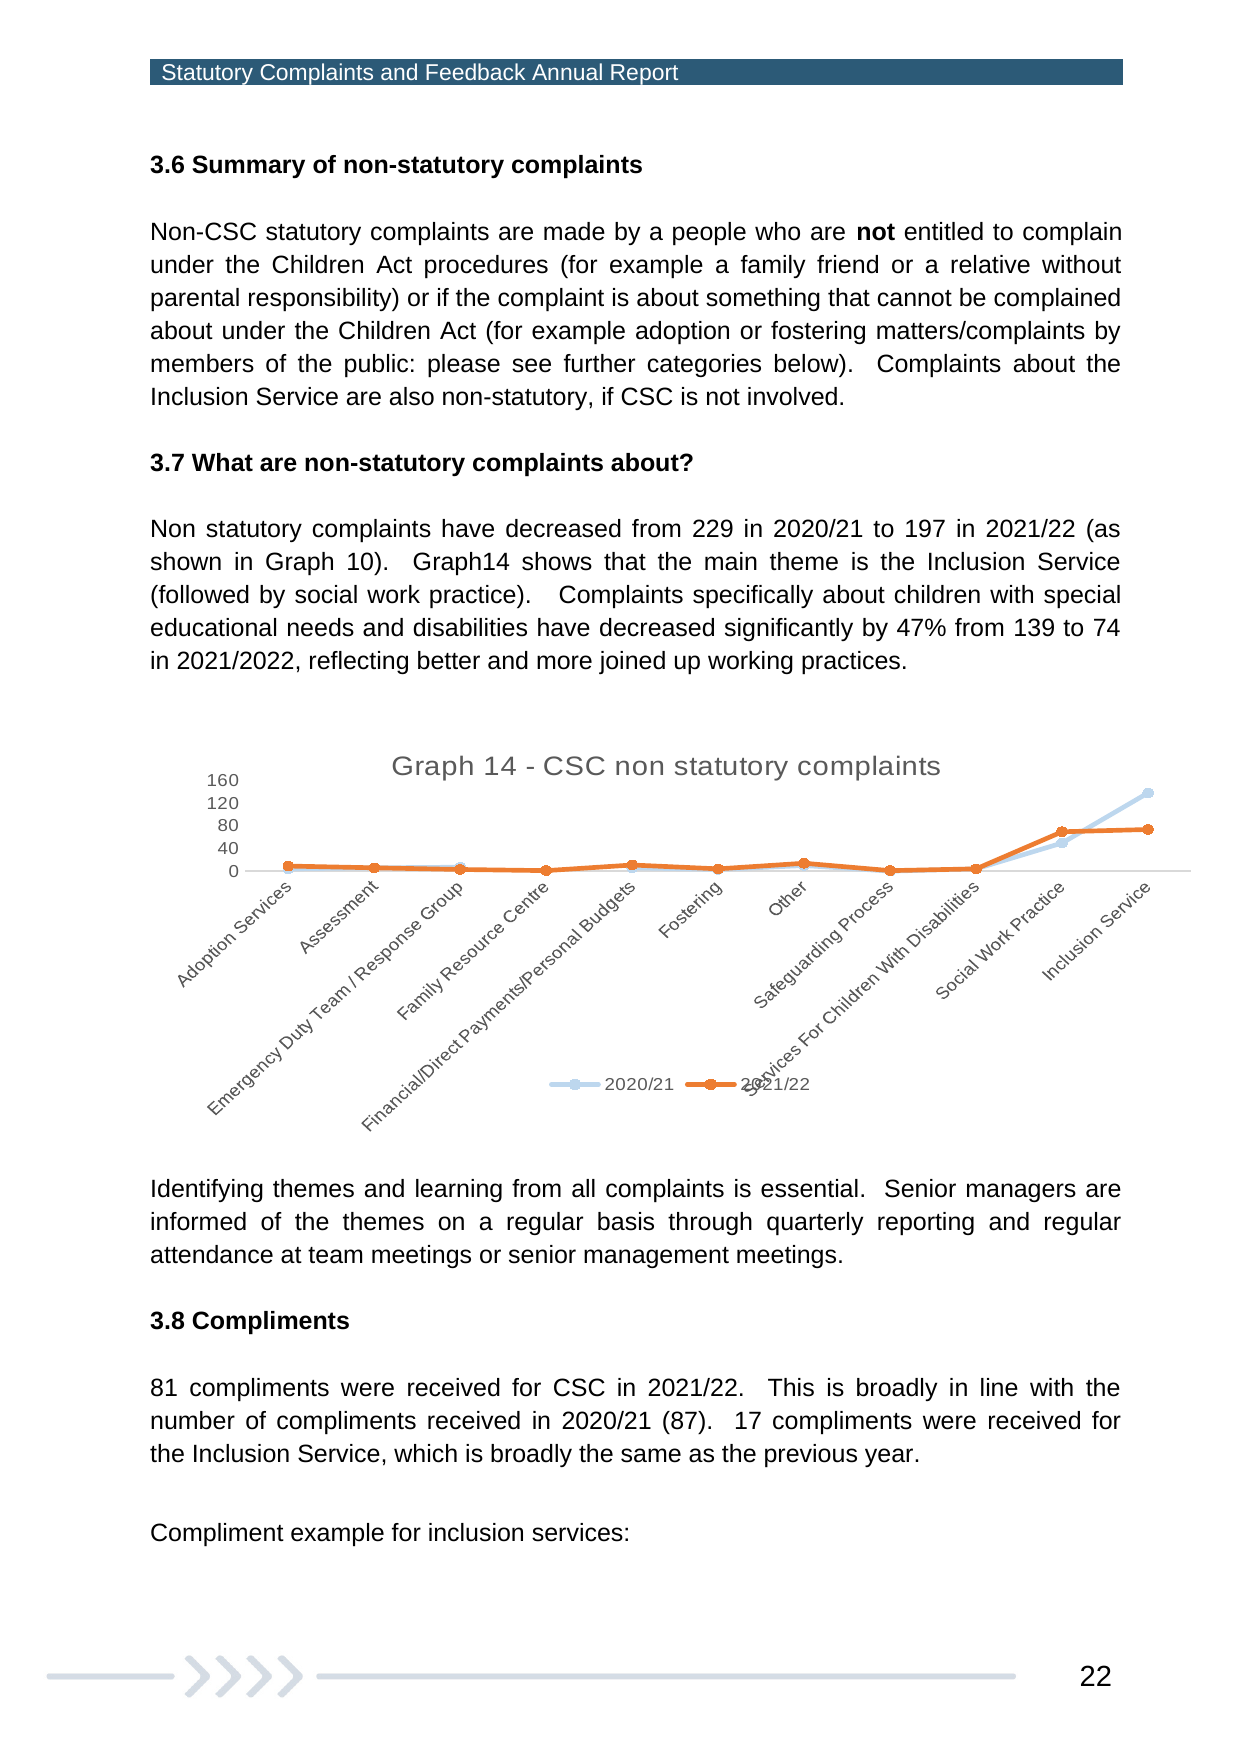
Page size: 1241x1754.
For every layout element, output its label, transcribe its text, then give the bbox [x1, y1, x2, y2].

text 81 compliments were received for CSC in 2021/22. This is broadly in line with the number of compliments received in 2020/21 (87). 17 compliments were received for the Inclusion Service, which is broadly the same as the previous year. [150, 1373, 1123, 1468]
text Compliment example for inclusion services: [150, 1517, 1123, 1546]
text Non-CSC statutory complaints are made by a people who are not entitled to complain under the Children Act procedures (for example a family friend or a relative without parental responsibility) or if the complaint is about something that cannot be complained about under the Children Act (for example adoption or fostering matters/complaints by members of the public: please see further categories below). Complaints about the Inclusion Service are also non-statutory, if CSC is not involved. [150, 217, 1123, 411]
text 3.8 Compliments [150, 1306, 1123, 1335]
text 3.7 What are non-statutory complaints about? [150, 448, 1123, 477]
text 3.6 Summary of non-statutory complaints [150, 150, 1123, 179]
text Non statutory complaints have decreased from 229 in 2020/21 to 197 in 2021/22 (as shown in Graph 10). Graph14 shows that the main theme is the Inclusion Service (followed by social work practice). Complaints specifically about children with special educational needs and disabilities have decreased significantly by 47% from 139 to 74 in 2021/2022, reflecting better and more joined up working practices. [150, 514, 1123, 675]
picture [0, 1646, 1240, 1753]
text Identifying themes and learning from all complaints is essential. Senior managers are informed of the themes on a regular basis through quarterly reporting and regular attendance at team meetings or senior management meetings. [150, 1174, 1123, 1269]
